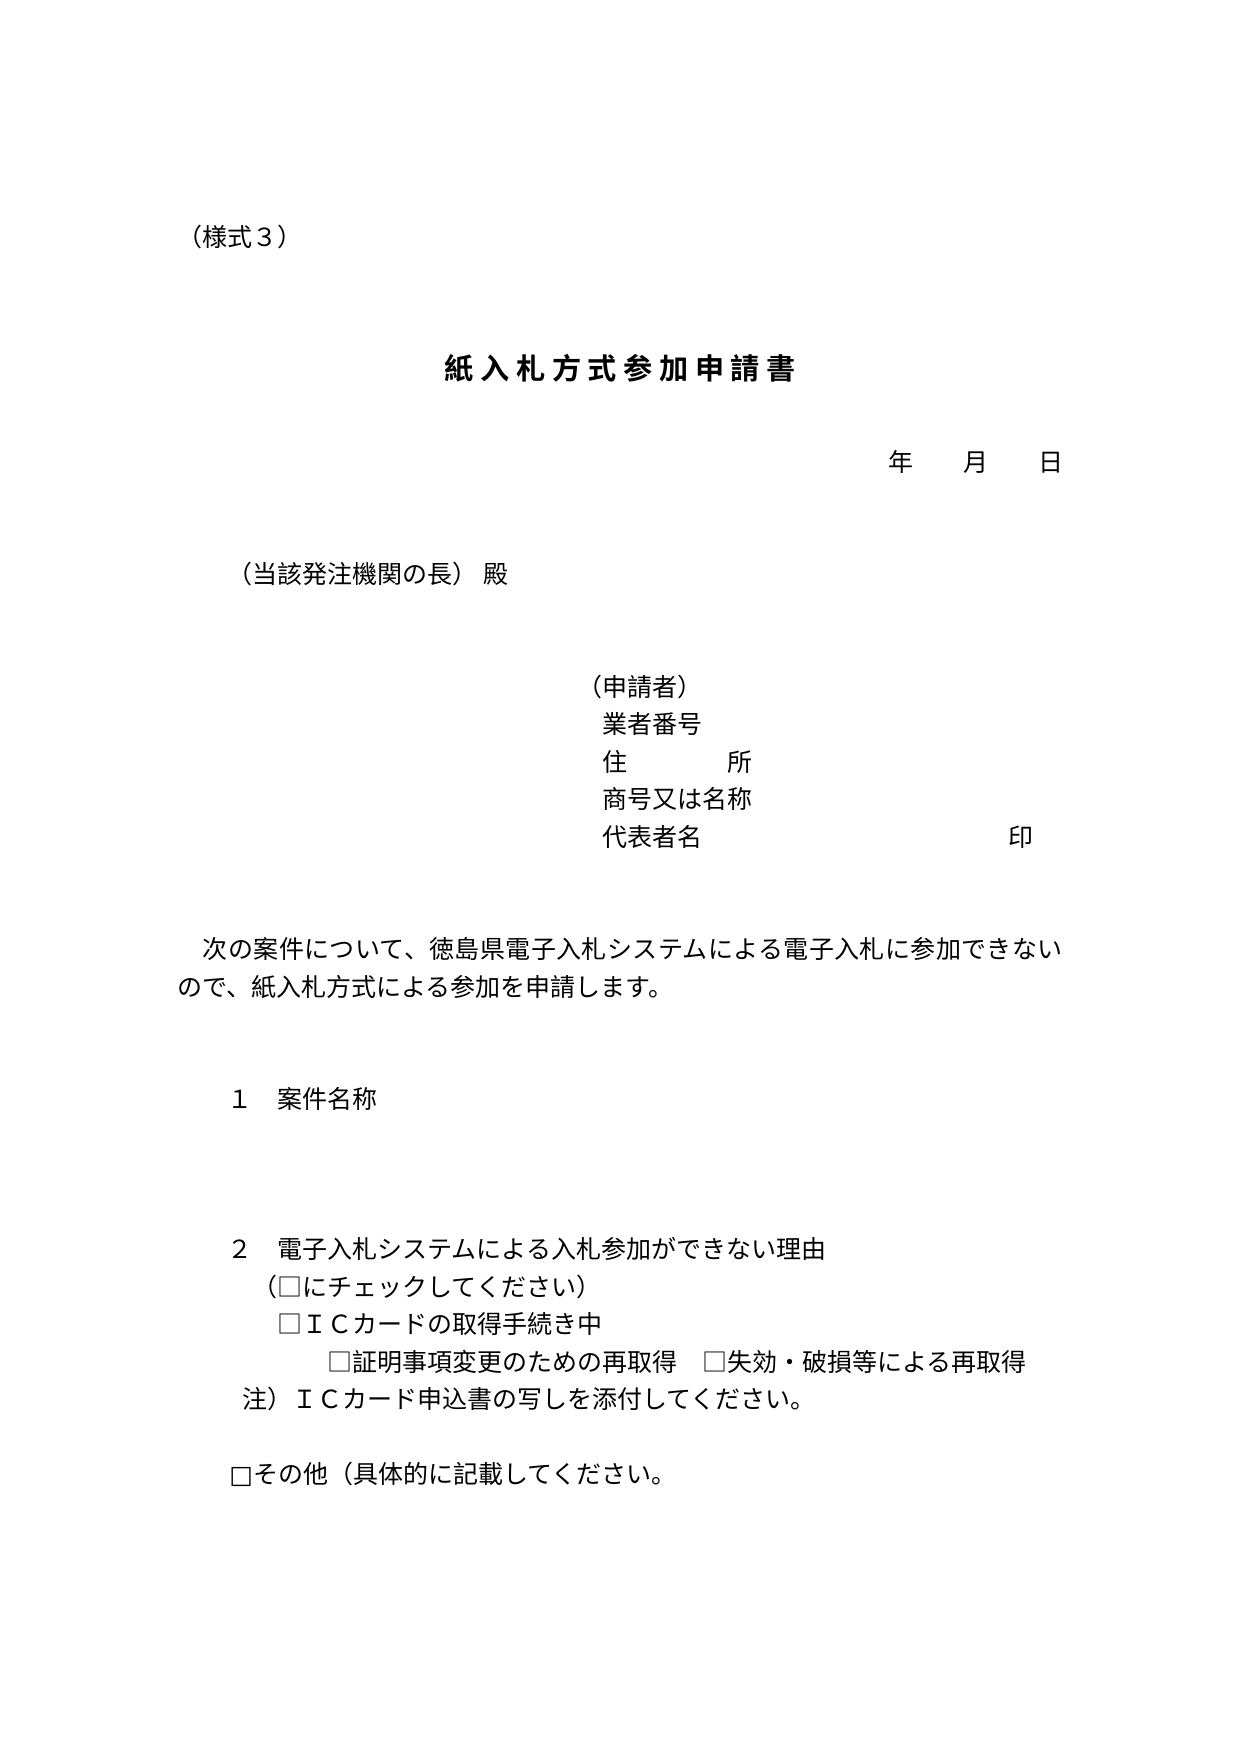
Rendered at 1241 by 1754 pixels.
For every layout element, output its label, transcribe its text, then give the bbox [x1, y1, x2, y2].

text 商号又は名称 [177, 779, 1063, 817]
text （当該発注機関の長） 殿 [177, 554, 1063, 592]
text １ 案件名称 [177, 1079, 1063, 1117]
text 年 月 日 [177, 442, 1063, 479]
text 紙 入 札 方 式 参 加 申 請 書 [177, 329, 1063, 404]
text （□にチェックしてください） [177, 1267, 1063, 1304]
text 住 所 [177, 742, 1063, 779]
text □ＩＣカードの取得手続き中 [177, 1304, 1063, 1342]
text 業者番号 [177, 704, 1063, 742]
text 次の案件について、徳島県電子入札システムによる電子入札に参加できないので、紙入札方式による参加を申請します。 [177, 929, 1063, 1004]
text （申請者） [177, 667, 1063, 704]
text 代表者名 印 [177, 817, 1063, 854]
text □その他（具体的に記載してください。 [177, 1454, 1063, 1492]
text 注）ＩＣカード申込書の写しを添付してください。 [177, 1379, 1063, 1417]
text □証明事項変更のための再取得 □失効・破損等による再取得 [177, 1342, 1063, 1379]
text （様式３） [177, 217, 1063, 254]
text ２ 電子入札システムによる入札参加ができない理由 [177, 1229, 1063, 1267]
